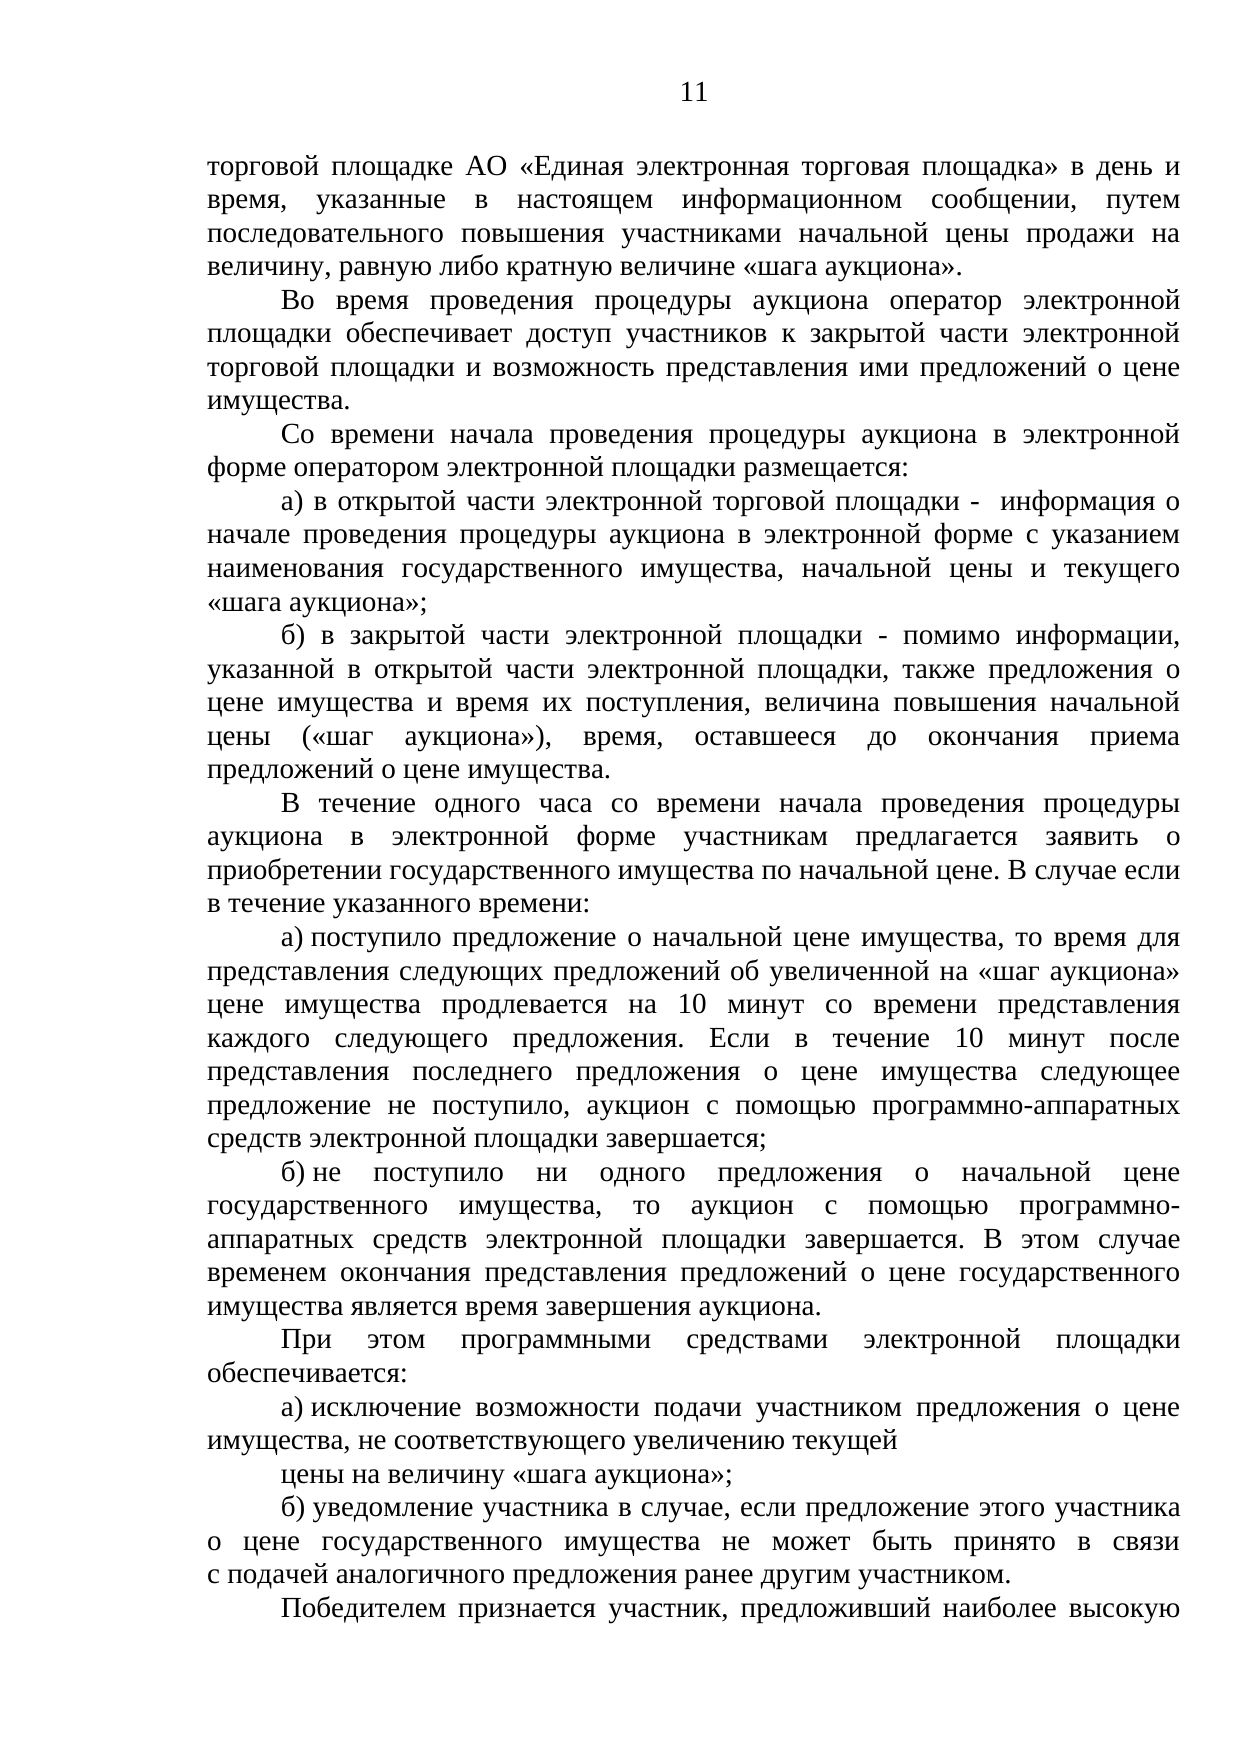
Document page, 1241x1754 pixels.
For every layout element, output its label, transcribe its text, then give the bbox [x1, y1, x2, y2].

text Со времени начала проведения процедуры аукциона в электронной форме оператором электронной площадки размещается: [207, 416, 1181, 483]
text цены на величину «шага аукциона»; [207, 1456, 1181, 1489]
text а) поступило предложение о начальной цене имущества, то время для представления следующих предложений об увеличенной на «шаг аукциона» цене имущества продлевается на 10 минут со времени представления каждого следующего предложения. Если в течение 10 минут после представления последнего предложения о цене имущества следующее предложение не поступило, аукцион с помощью программно-аппаратных средств электронной площадки завершается; [207, 919, 1181, 1154]
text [207, 148, 1181, 282]
text б) уведомление участника в случае, если предложение этого участника о цене государственного имущества не может быть принято в связи с подачей аналогичного предложения ранее другим участником. [207, 1489, 1181, 1590]
text В течение одного часа со времени начала проведения процедуры аукциона в электронной форме участникам предлагается заявить о приобретении государственного имущества по начальной цене. В случае если в течение указанного времени: [207, 785, 1181, 919]
text При этом программными средствами электронной площадки обеспечивается: [207, 1322, 1181, 1389]
text а) исключение возможности подачи участником предложения о цене имущества, не соответствующего увеличению текущей [207, 1389, 1181, 1456]
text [207, 1590, 1181, 1623]
text а) в открытой части электронной торговой площадки - информация о начале проведения процедуры аукциона в электронной форме с указанием наименования государственного имущества, начальной цены и текущего «шага аукциона»; [207, 483, 1181, 617]
text б) в закрытой части электронной площадки - помимо информации, указанной в открытой части электронной площадки, также предложения о цене имущества и время их поступления, величина повышения начальной цены («шаг аукциона»), время, оставшееся до окончания приема предложений о цене имущества. [207, 617, 1181, 785]
text б) не поступило ни одного предложения о начальной цене государственного имущества, то аукцион с помощью программно-аппаратных средств электронной площадки завершается. В этом случае временем окончания представления предложений о цене государственного имущества является время завершения аукциона. [207, 1154, 1181, 1322]
text Во время проведения процедуры аукциона оператор электронной площадки обеспечивает доступ участников к закрытой части электронной торговой площадки и возможность представления ими предложений о цене имущества. [207, 282, 1181, 416]
